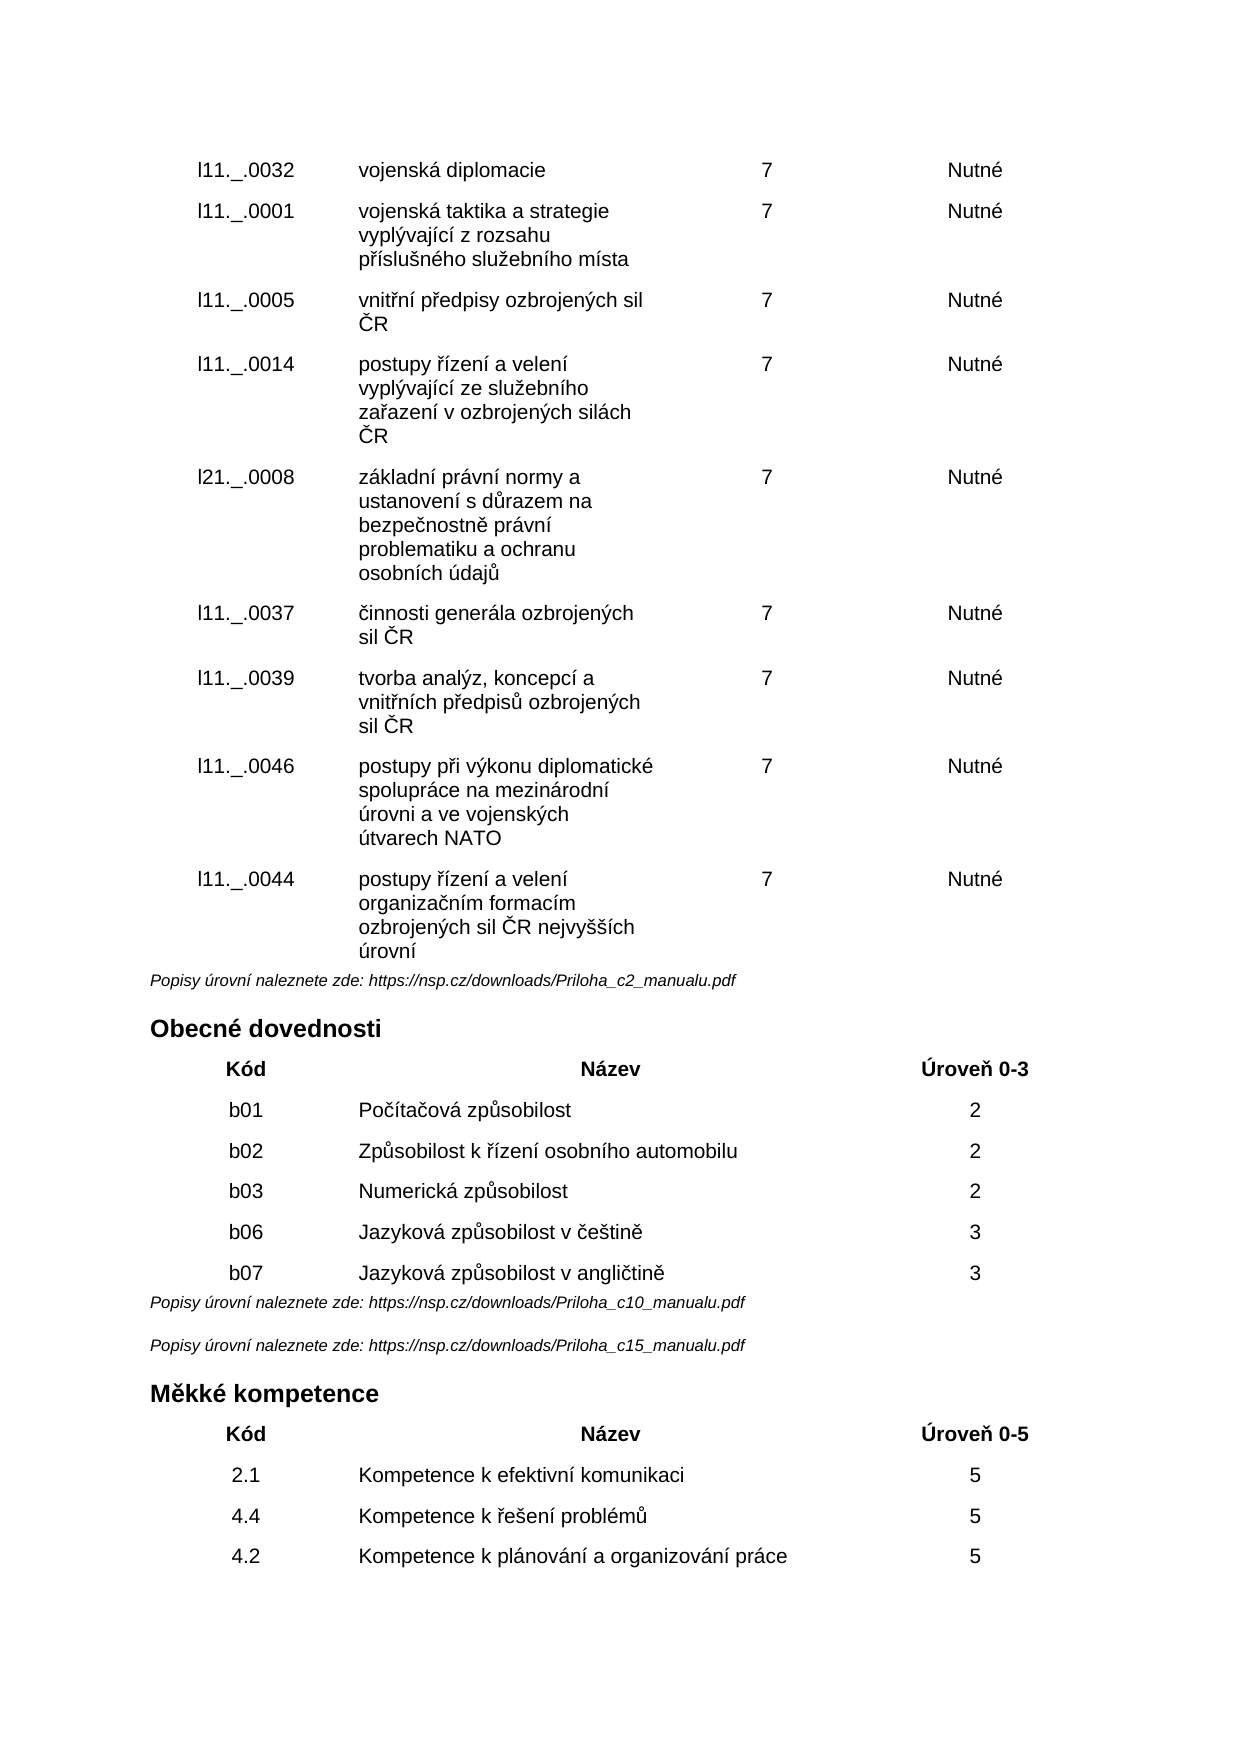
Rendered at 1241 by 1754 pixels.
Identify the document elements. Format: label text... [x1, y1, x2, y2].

table_header Kód [142, 1414, 350, 1454]
table_cell 2 [871, 1171, 1079, 1211]
table_cell Nutné [871, 191, 1079, 279]
table_cell postupy při výkonu diplomatické spolupráce na mezinárodní úrovni a ve vojenských útvarech NATO [350, 746, 662, 858]
table_cell Nutné [871, 456, 1079, 593]
table_cell Kompetence k efektivní komunikaci [350, 1455, 871, 1495]
table_cell Nutné [871, 858, 1079, 971]
table_cell vojenská taktika a strategie vyplývající z rozsahu příslušného služebního místa [350, 191, 662, 279]
table_cell Počítačová způsobilost [350, 1090, 871, 1130]
table_cell l11._.0046 [142, 746, 350, 858]
table_cell Jazyková způsobilost v angličtině [350, 1252, 871, 1293]
table_cell Numerická způsobilost [350, 1171, 871, 1211]
table_cell b02 [142, 1130, 350, 1171]
table_cell 7 [663, 593, 871, 657]
table_cell postupy řízení a velení organizačním formacím ozbrojených sil ČR nejvyšších úrovní [350, 858, 662, 971]
table_cell 7 [663, 657, 871, 746]
table_cell 2.1 [142, 1455, 350, 1495]
subtitle Měkké kompetence [150, 1379, 1090, 1408]
table_cell b07 [142, 1252, 350, 1293]
table_cell 5 [871, 1455, 1079, 1495]
table_cell 7 [663, 456, 871, 593]
table_cell 4.4 [142, 1495, 350, 1536]
table_cell 7 [663, 344, 871, 456]
table_cell postupy řízení a velení vyplývající ze služebního zařazení v ozbrojených silách ČR [350, 344, 662, 456]
table_cell b06 [142, 1211, 350, 1252]
table_cell Kompetence k řešení problémů [350, 1495, 871, 1536]
text Popisy úrovní naleznete zde: https://nsp.cz/downloads/Priloha_c15_manualu.pdf [150, 1336, 1090, 1355]
table_cell 2 [871, 1130, 1079, 1171]
table_cell 7 [663, 191, 871, 279]
table_header Název [350, 1414, 871, 1454]
table_cell b01 [142, 1090, 350, 1130]
table_cell Jazyková způsobilost v češtině [350, 1211, 871, 1252]
table_cell 4.2 [142, 1536, 350, 1576]
table_cell vnitřní předpisy ozbrojených sil ČR [350, 279, 662, 344]
table_cell základní právní normy a ustanovení s důrazem na bezpečnostně právní problematiku a ochranu osobních údajů [350, 456, 662, 593]
table_cell Nutné [871, 593, 1079, 657]
table_cell l11._.0044 [142, 858, 350, 971]
table_cell Nutné [871, 746, 1079, 858]
table_cell l21._.0008 [142, 456, 350, 593]
table_cell Kompetence k plánování a organizování práce [350, 1536, 871, 1576]
table_cell Nutné [871, 657, 1079, 746]
table_header Kód [142, 1049, 350, 1089]
table_cell vojenská diplomacie [350, 150, 662, 191]
table_cell 7 [663, 279, 871, 344]
table_cell Nutné [871, 150, 1079, 191]
table_header Název [350, 1049, 871, 1089]
table_cell l11._.0014 [142, 344, 350, 456]
table_cell 5 [871, 1495, 1079, 1536]
table_cell tvorba analýz, koncepcí a vnitřních předpisů ozbrojených sil ČR [350, 657, 662, 746]
table_cell l11._.0032 [142, 150, 350, 191]
table_cell l11._.0001 [142, 191, 350, 279]
table_cell Nutné [871, 344, 1079, 456]
table_cell l11._.0039 [142, 657, 350, 746]
table_cell 7 [663, 858, 871, 971]
table_cell 3 [871, 1252, 1079, 1293]
table_cell 5 [871, 1536, 1079, 1576]
subtitle Obecné dovednosti [150, 1014, 1090, 1043]
table_cell Nutné [871, 279, 1079, 344]
text Popisy úrovní naleznete zde: https://nsp.cz/downloads/Priloha_c2_manualu.pdf [150, 971, 1090, 990]
table_cell činnosti generála ozbrojených sil ČR [350, 593, 662, 657]
table_cell 3 [871, 1211, 1079, 1252]
table_cell b03 [142, 1171, 350, 1211]
table_header Úroveň 0-3 [871, 1049, 1079, 1089]
table_cell l11._.0005 [142, 279, 350, 344]
table_cell 7 [663, 150, 871, 191]
table_cell 7 [663, 746, 871, 858]
text Popisy úrovní naleznete zde: https://nsp.cz/downloads/Priloha_c10_manualu.pdf [150, 1293, 1090, 1312]
table_cell Způsobilost k řízení osobního automobilu [350, 1130, 871, 1171]
table_cell l11._.0037 [142, 593, 350, 657]
table_header Úroveň 0-5 [871, 1414, 1079, 1454]
table_cell 2 [871, 1090, 1079, 1130]
